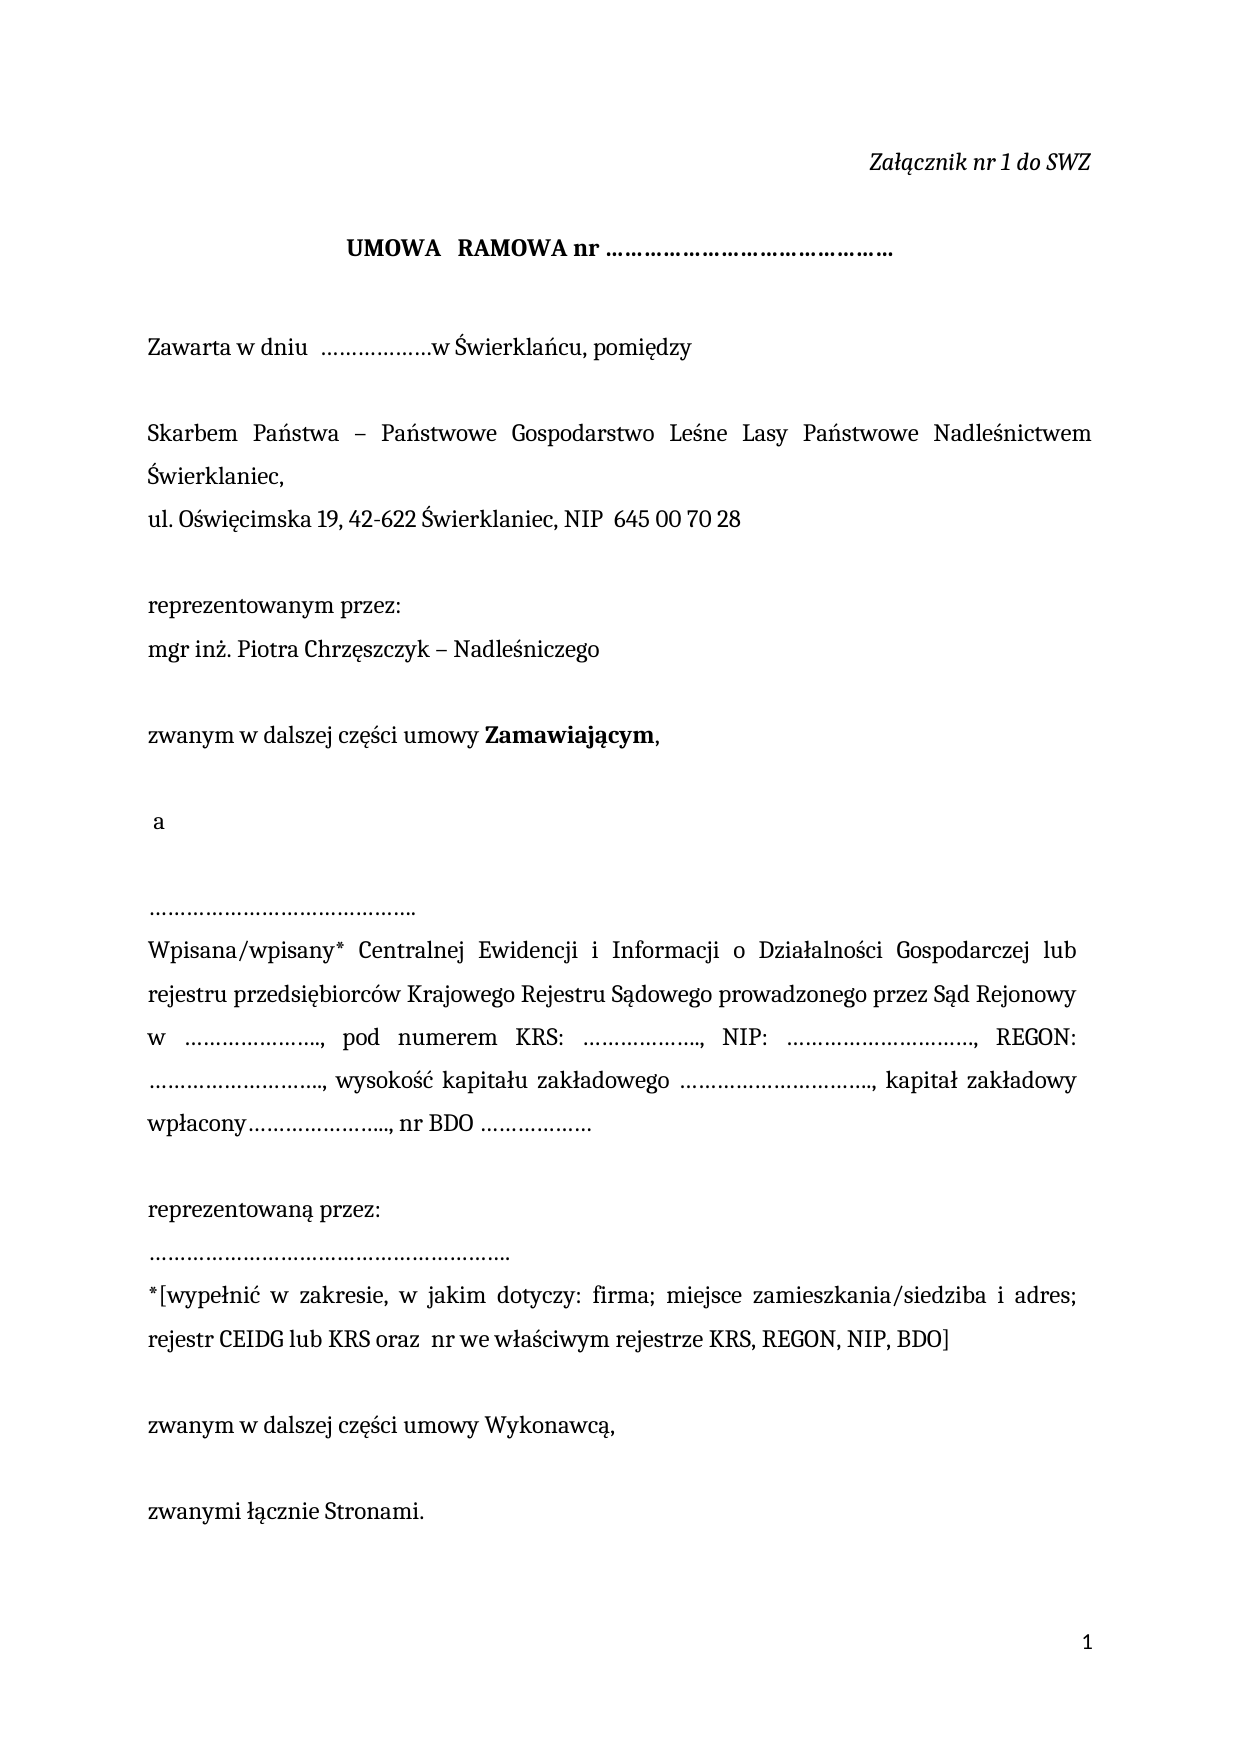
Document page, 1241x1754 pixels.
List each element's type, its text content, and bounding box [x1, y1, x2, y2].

text Załącznik nr 1 do SWZ [148, 148, 1093, 176]
text ……………………………………. [148, 893, 1078, 922]
text reprezentowaną przez: [148, 1195, 1078, 1224]
text mgr inż. Piotra Chrzęszczyk – Nadleśniczego [148, 634, 1093, 663]
text Zawarta w dniu ………………w Świerklańcu, pomiędzy [148, 333, 1093, 361]
text zwanym w dalszej części umowy Wykonawcą, [148, 1411, 1078, 1439]
text zwanym w dalszej części umowy Zamawiającym, [148, 721, 1093, 749]
text UMOWA RAMOWA nr ……………………………………… [148, 234, 1093, 263]
text zwanymi łącznie Stronami. [148, 1497, 1078, 1526]
text a [148, 807, 1078, 836]
text Wpisana/wpisany* Centralnej Ewidencji i Informacji o Działalności Gospodarczej lub rejestru przedsiębiorców Krajowego Rejestru Sądowego prowadzonego przez Sąd Rejonowy w …………………., pod numerem KRS: ………………., NIP: …………………………, REGON: ………………………., wysokość kapitału zakładowego …………………………., kapitał zakładowy wpłacony………………….., nr BDO ……………… [148, 936, 1078, 1138]
text reprezentowanym przez: [148, 591, 1093, 620]
text Skarbem Państwa – Państwowe Gospodarstwo Leśne Lasy Państwowe Nadleśnictwem Świerklaniec, [148, 419, 1093, 491]
text ul. Oświęcimska 19, 42-622 Świerklaniec, NIP 645 00 70 28 [148, 505, 1093, 534]
text *[wypełnić w zakresie, w jakim dotyczy: firma; miejsce zamieszkania/siedziba i adres; rejestr CEIDG lub KRS oraz nr we właściwym rejestrze KRS, REGON, NIP, BDO] [148, 1281, 1078, 1353]
text …………………………………………………. [148, 1238, 1078, 1267]
